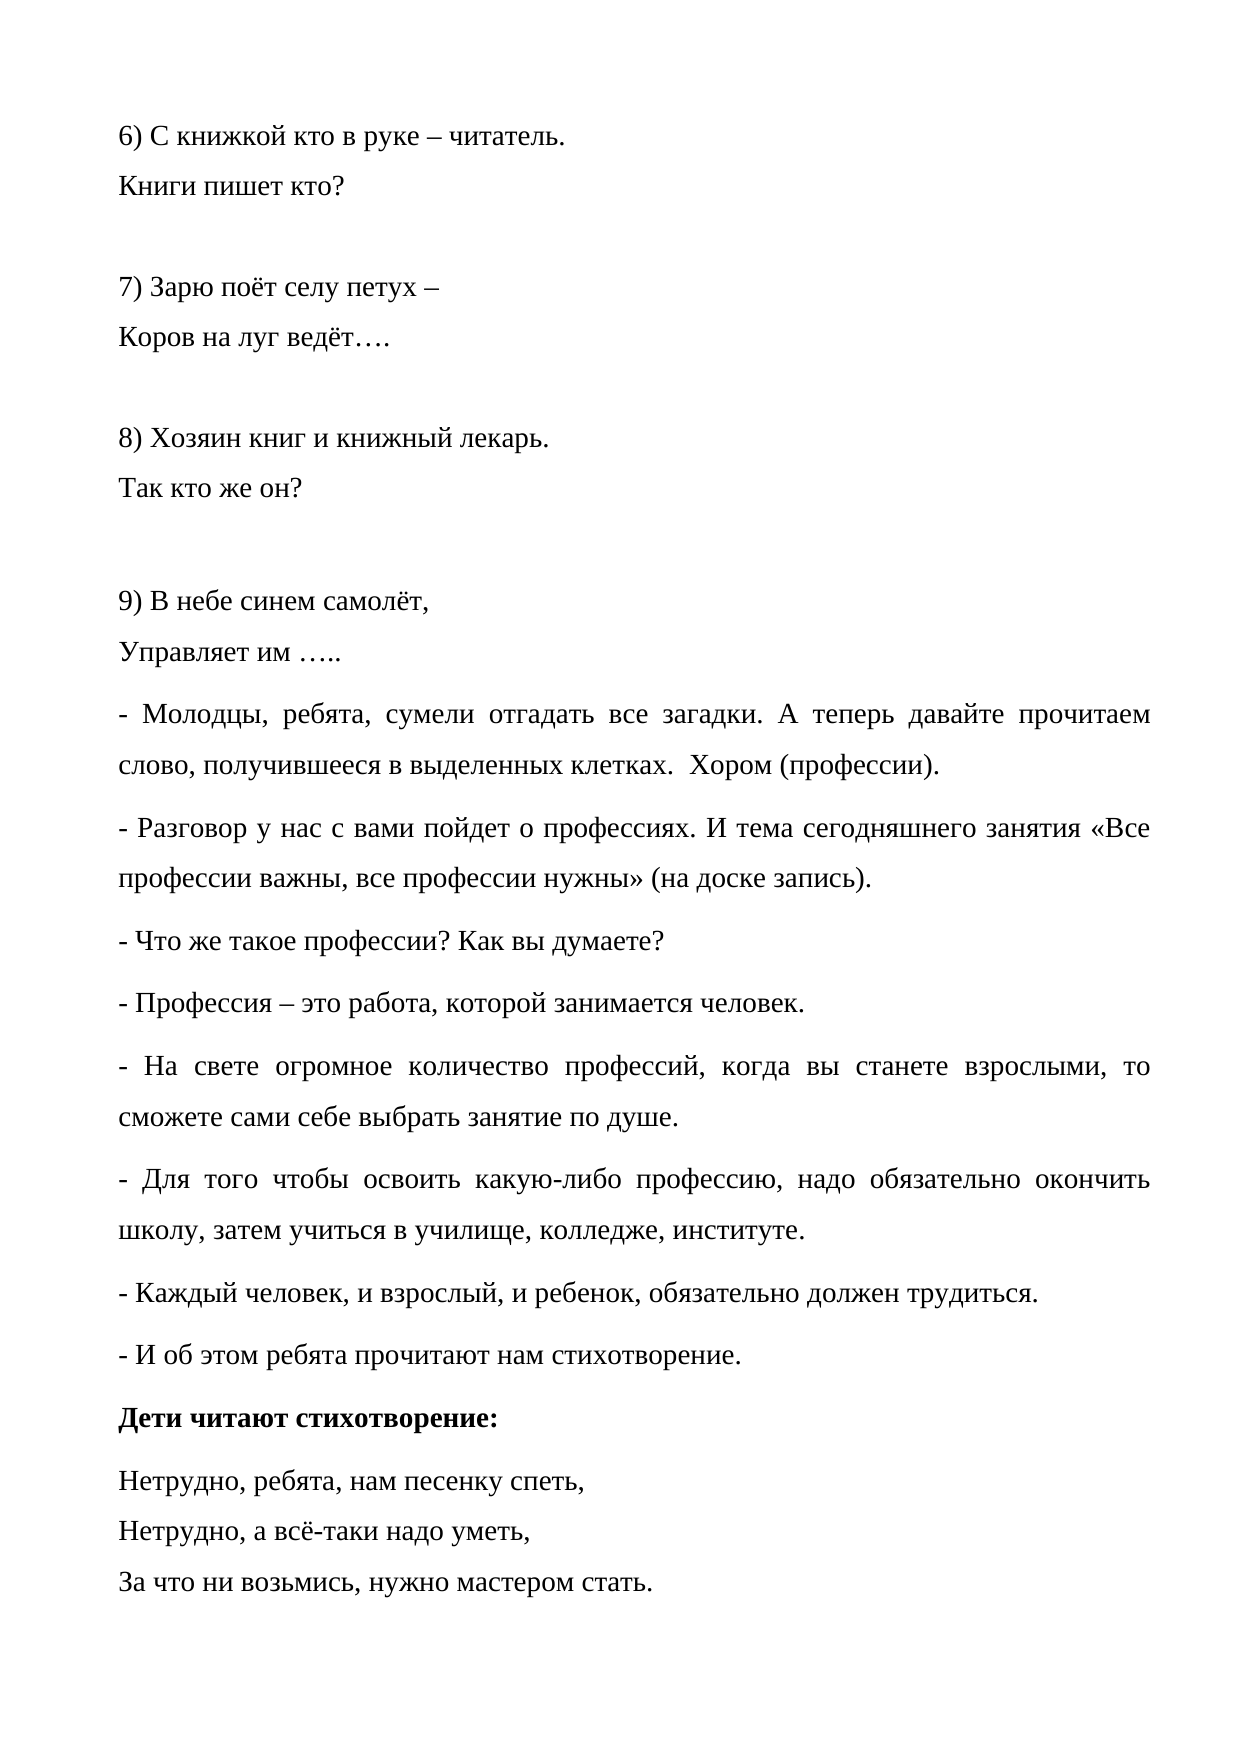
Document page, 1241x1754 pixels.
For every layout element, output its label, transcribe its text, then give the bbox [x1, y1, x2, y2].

text - Для того чтобы освоить какую-либо профессию, надо обязательно окончить школу, затем учиться в училище, колледже, институте. [118, 1162, 1152, 1245]
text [118, 1463, 1152, 1597]
text 8) Хозяин книг и книжный лекарь. Так кто же он? [118, 420, 1152, 504]
text - На свете огромное количество профессий, когда вы станете взрослыми, то сможете сами себе выбрать занятие по душе. [118, 1048, 1152, 1132]
text - Разговор у нас с вами пойдет о профессиях. И тема сегодняшнего занятия «Все профессии важны, все профессии нужны» (на доске запись). [118, 810, 1152, 893]
text 6) С книжкой кто в руке – читатель. Книги пишет кто? [118, 118, 1152, 202]
text - Каждый человек, и взрослый, и ребенок, обязательно должен трудиться. [118, 1275, 1152, 1308]
text - Профессия – это работа, которой занимается человек. [118, 986, 1152, 1019]
text - Молодцы, ребята, сумели отгадать все загадки. А теперь давайте прочитаем слово, получившееся в выделенных клетках. Хором (профессии). [118, 697, 1152, 780]
text 7) Зарю поёт селу петух – Коров на луг ведёт…. [118, 269, 1152, 353]
text - И об этом ребята прочитают нам стихотворение. [118, 1337, 1152, 1371]
text - Что же такое профессии? Как вы думаете? [118, 923, 1152, 956]
text Дети читают стихотворение: [118, 1400, 1152, 1434]
text 9) В небе синем самолёт, Управляет им ….. [118, 583, 1152, 667]
